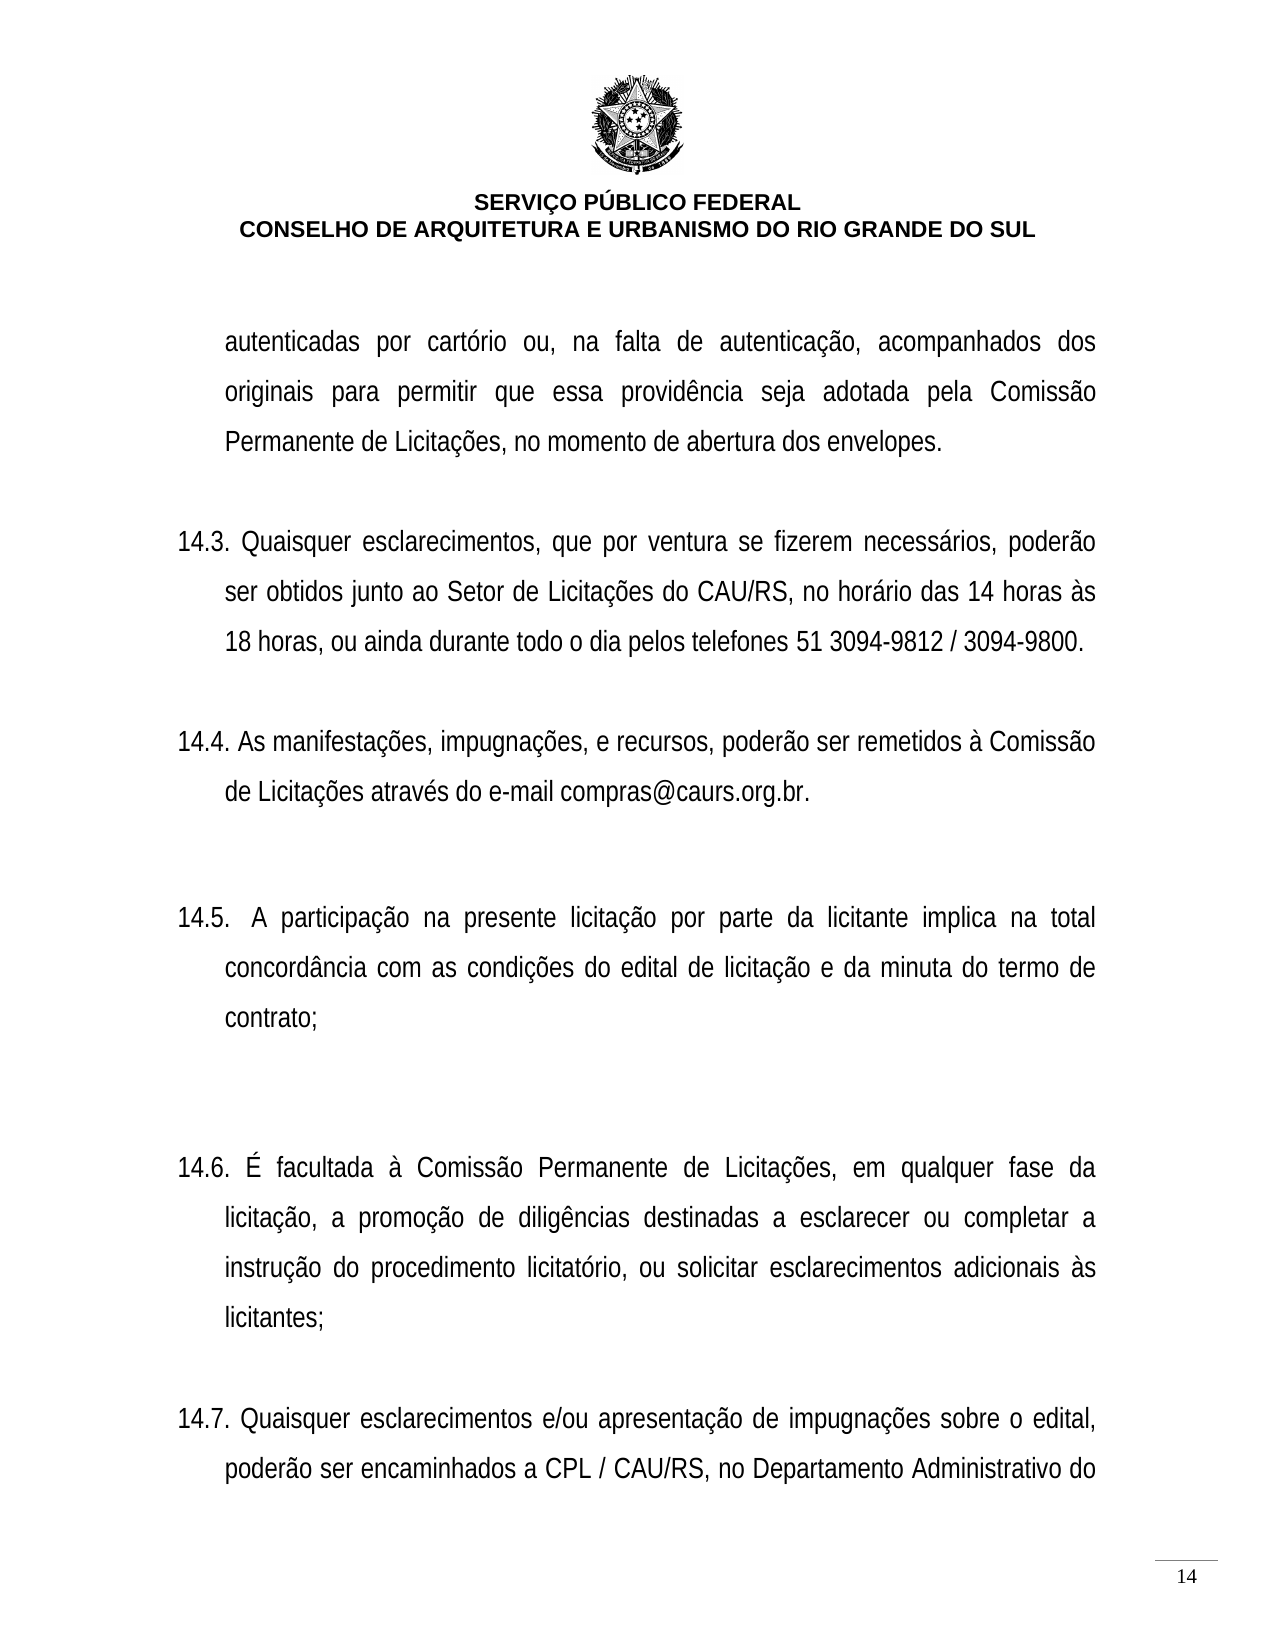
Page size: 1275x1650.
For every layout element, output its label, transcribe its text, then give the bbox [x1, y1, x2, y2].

list 14.3. Quaisquer esclarecimentos, que por ventura se fizerem necessários, poderão ser obtidos junto ao Setor de Licitações do CAU/RS, no horário das 14 horas às 18 horas, ou ainda durante todo o dia pelos telefones 51 3094-9812 / 3094-9800. [177, 524, 1098, 658]
text 14.6. É facultada à Comissão Permanente de Licitações, em qualquer fase da licitação, a promoção de diligências destinadas a esclarecer ou completar a instrução do procedimento licitatório, ou solicitar esclarecimentos adicionais às licitantes; [177, 1150, 1098, 1334]
picture [591, 75, 684, 175]
text 14.5. A participação na presente licitação por parte da licitante implica na total concordância com as condições do edital de licitação e da minuta do termo de contrato; [177, 900, 1098, 1033]
list 14.4. As manifestações, impugnações, e recursos, poderão ser remetidos à Comissão de Licitações através do e-mail compras@caurs.org.br. [177, 724, 1098, 808]
